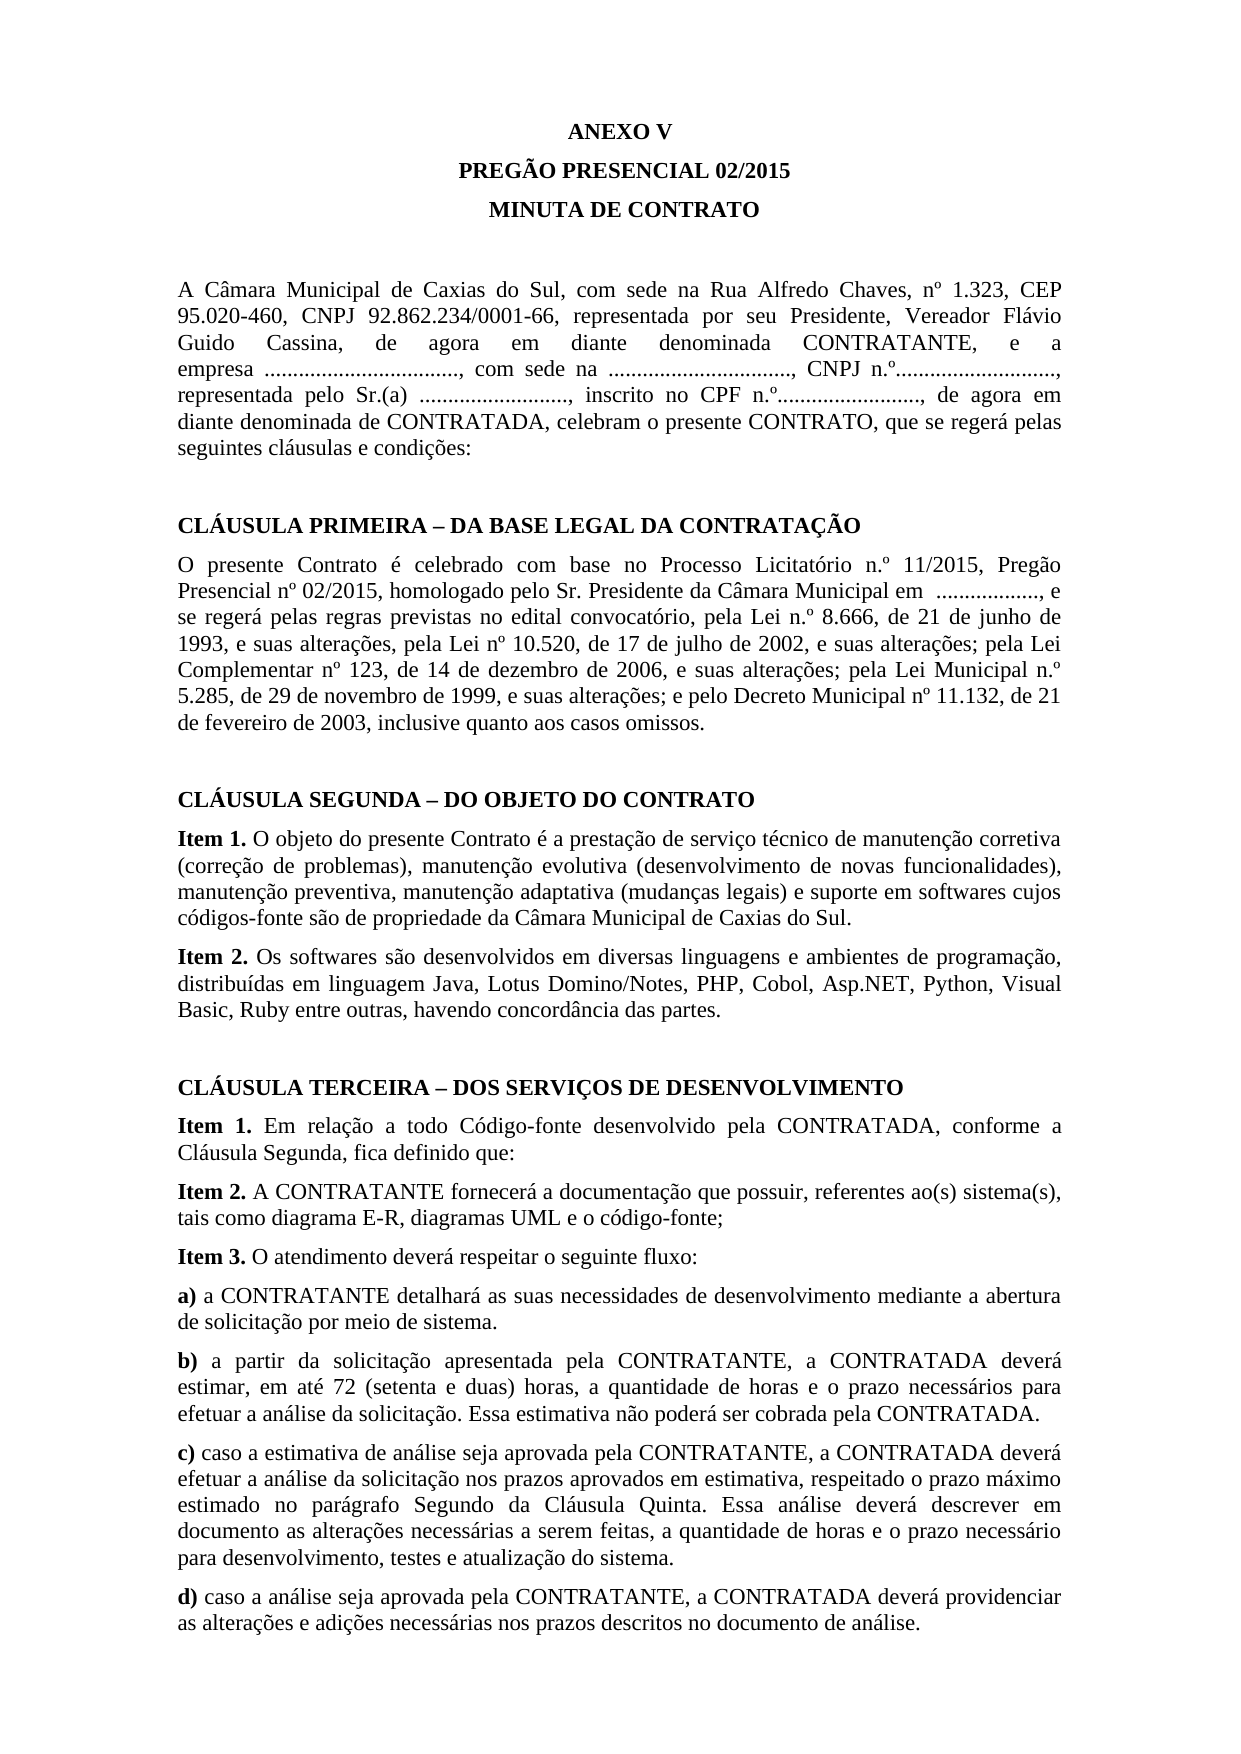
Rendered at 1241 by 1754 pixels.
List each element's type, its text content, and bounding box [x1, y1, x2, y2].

text O presente Contrato é celebrado com base no Processo Licitatório n.º 11/2015, Pregão Presencial nº 02/2015, homologado pelo Sr. Presidente da Câmara Municipal em .................., e se regerá pelas regras previstas no edital convocatório, pela Lei n.º 8.666, de 21 de junho de 1993, e suas alterações, pela Lei nº 10.520, de 17 de julho de 2002, e suas alterações; pela Lei Complementar nº 123, de 14 de dezembro de 2006, e suas alterações; pela Lei Municipal n.º 5.285, de 29 de novembro de 1999, e suas alterações; e pelo Decreto Municipal nº 11.132, de 21 de fevereiro de 2003, inclusive quanto aos casos omissos. [177, 551, 1063, 735]
text a) a CONTRATANTE detalhará as suas necessidades de desenvolvimento mediante a abertura de solicitação por meio de sistema. [177, 1282, 1063, 1334]
text d) caso a análise seja aprovada pela CONTRATANTE, a CONTRATADA deverá providenciar as alterações e adições necessárias nos prazos descritos no documento de análise. [177, 1583, 1063, 1636]
text ANEXO V [177, 118, 1063, 144]
text MINUTA DE CONTRATO [177, 196, 1071, 222]
text Item 2. A CONTRATANTE fornecerá a documentação que possuir, referentes ao(s) sistema(s), tais como diagrama E-R, diagramas UML e o código-fonte; [177, 1178, 1063, 1230]
text CLÁUSULA PRIMEIRA – DA BASE LEGAL DA CONTRATAÇÃO [177, 512, 1063, 538]
text Item 1. O objeto do presente Contrato é a prestação de serviço técnico de manutenção corretiva (correção de problemas), manutenção evolutiva (desenvolvimento de novas funcionalidades), manutenção preventiva, manutenção adaptativa (mudanças legais) e suporte em softwares cujos códigos-fonte são de propriedade da Câmara Municipal de Caxias do Sul. [177, 825, 1063, 931]
text CLÁUSULA TERCEIRA – DOS SERVIÇOS DE DESENVOLVIMENTO [177, 1074, 1063, 1100]
text Item 3. O atendimento deverá respeitar o seguinte fluxo: [177, 1243, 1063, 1269]
text b) a partir da solicitação apresentada pela CONTRATANTE, a CONTRATADA deverá estimar, em até 72 (setenta e duas) horas, a quantidade de horas e o prazo necessários para efetuar a análise da solicitação. Essa estimativa não poderá ser cobrada pela CONTRATADA. [177, 1347, 1063, 1426]
text c) caso a estimativa de análise seja aprovada pela CONTRATANTE, a CONTRATADA deverá efetuar a análise da solicitação nos prazos aprovados em estimativa, respeitado o prazo máximo estimado no parágrafo Segundo da Cláusula Quinta. Essa análise deverá descrever em documento as alterações necessárias a serem feitas, a quantidade de horas e o prazo necessário para desenvolvimento, testes e atualização do sistema. [177, 1438, 1063, 1570]
text A Câmara Municipal de Caxias do Sul, com sede na Rua Alfredo Chaves, nº 1.323, CEP 95.020-460, CNPJ 92.862.234/0001-66, representada por seu Presidente, Vereador Flávio Guido Cassina, de agora em diante denominada CONTRATANTE, e a empresa .................................., com sede na ................................, CNPJ n.º............................, representada pelo Sr.(a) .........................., inscrito no CPF n.º........................., de agora em diante denominada de CONTRATADA, celebram o presente CONTRATO, que se regerá pelas seguintes cláusulas e condições: [177, 276, 1063, 460]
text PREGÃO PRESENCIAL 02/2015 [177, 157, 1071, 183]
text Item 2. Os softwares são desenvolvidos em diversas linguagens e ambientes de programação, distribuídas em linguagem Java, Lotus Domino/Notes, PHP, Cobol, Asp.NET, Python, Visual Basic, Ruby entre outras, havendo concordância das partes. [177, 943, 1063, 1022]
text CLÁUSULA SEGUNDA – DO OBJETO DO CONTRATO [177, 786, 1063, 813]
text Item 1. Em relação a todo Código-fonte desenvolvido pela CONTRATADA, conforme a Cláusula Segunda, fica definido que: [177, 1112, 1063, 1165]
